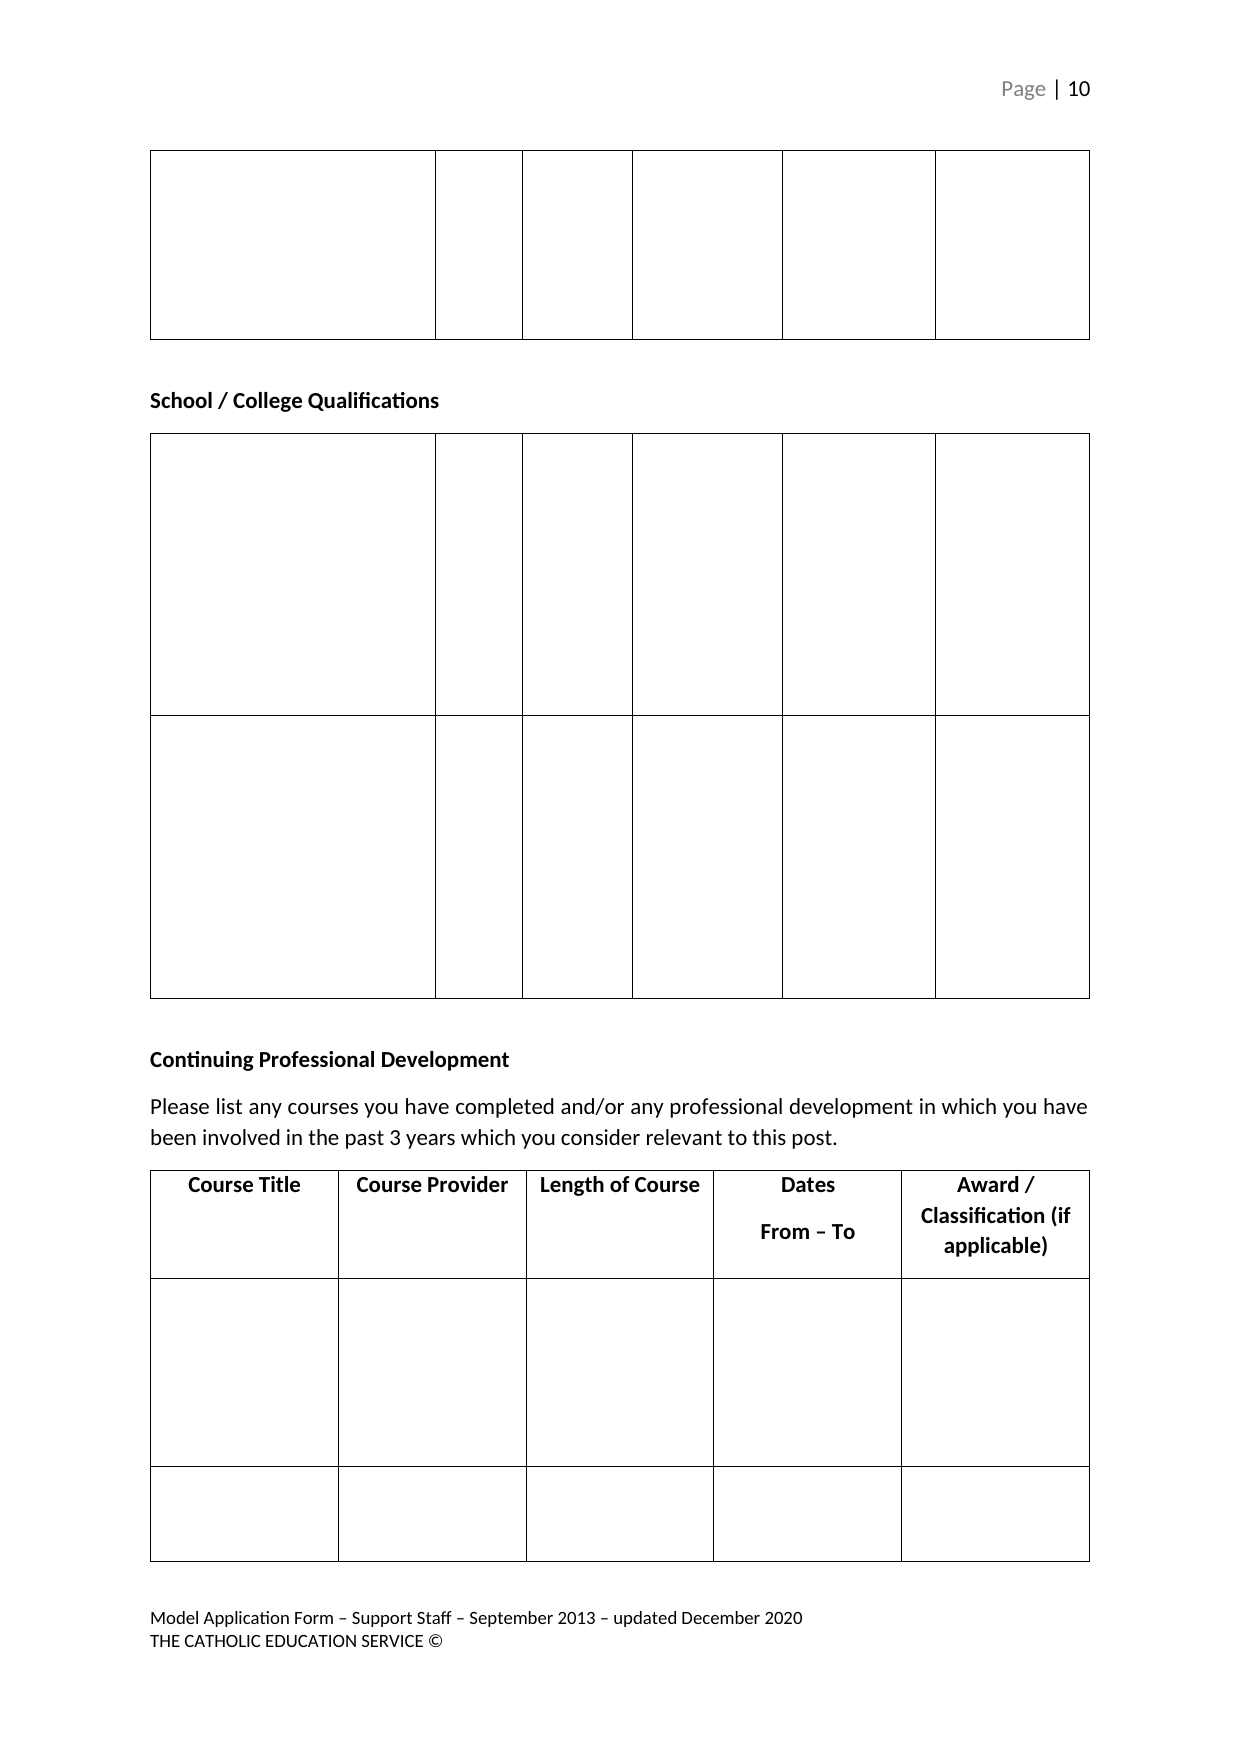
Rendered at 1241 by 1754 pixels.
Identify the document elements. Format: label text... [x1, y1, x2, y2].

table_cell [151, 151, 435, 338]
table_cell [936, 151, 1089, 338]
table_cell [436, 151, 522, 338]
table_cell [783, 716, 935, 998]
text Continuing Professional Development [150, 1046, 1090, 1073]
table_cell [633, 151, 782, 338]
table_cell [339, 1467, 526, 1561]
table_cell [151, 1467, 338, 1561]
table_header [151, 434, 435, 715]
table_header [436, 434, 522, 715]
table_cell [902, 1279, 1089, 1466]
table_cell [339, 1279, 526, 1466]
table_cell [523, 716, 632, 998]
text School / College Qualifications [150, 386, 1090, 414]
table_cell [436, 716, 522, 998]
table_cell [151, 1279, 338, 1466]
table_header Course Title [151, 1171, 338, 1278]
table_cell [151, 716, 435, 998]
table_cell [783, 151, 935, 338]
table_header Award / Classification (if applicable) [902, 1171, 1089, 1278]
table_cell [633, 716, 782, 998]
table_cell [527, 1279, 713, 1466]
table_header [523, 434, 632, 715]
table_cell [936, 716, 1089, 998]
table_header [783, 434, 935, 715]
table_cell [714, 1279, 901, 1466]
table_cell [714, 1467, 901, 1561]
table_cell [523, 151, 632, 338]
table_header [633, 434, 782, 715]
table_header [936, 434, 1089, 715]
text Please list any courses you have completed and/or any professional development in which you have been involved in the past 3 years which you consider relevant to this post. [150, 1092, 1090, 1151]
table_cell [902, 1467, 1089, 1561]
table_header Length of Course [527, 1171, 713, 1278]
table_header Dates From – To [714, 1171, 901, 1278]
table_header Course Provider [339, 1171, 526, 1278]
table_cell [527, 1467, 713, 1561]
